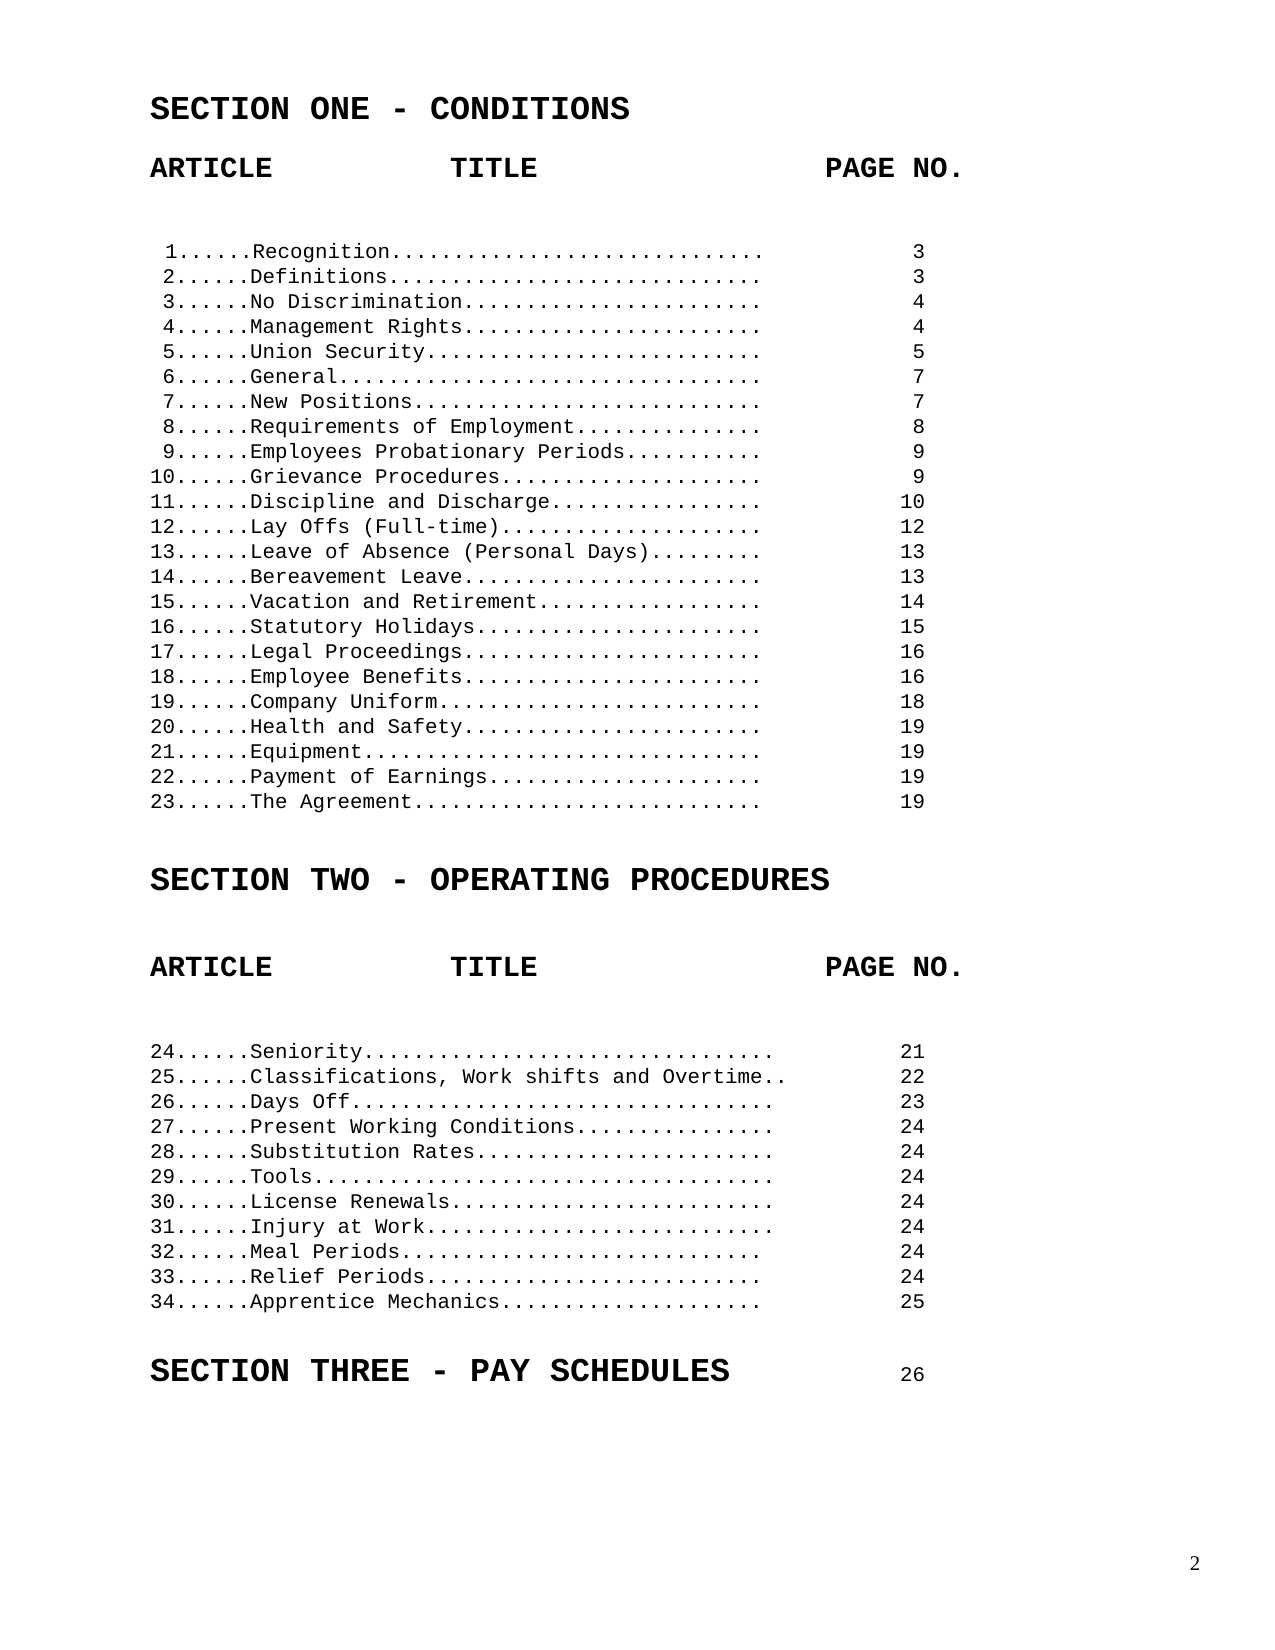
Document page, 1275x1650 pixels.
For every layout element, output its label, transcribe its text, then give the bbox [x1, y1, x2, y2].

text 22......Payment of Earnings...................... 19 [150, 764, 1275, 789]
text 2......Definitions.............................. 3 [150, 264, 1275, 289]
text 10......Grievance Procedures..................... 9 [150, 464, 1275, 489]
text 12......Lay Offs (Full-time)..................... 12 [150, 514, 1275, 539]
text 31......Injury at Work............................ 24 [150, 1213, 1275, 1238]
text 7......New Positions............................ 7 [150, 389, 1275, 414]
text 1......Recognition.............................. 3 [150, 239, 1275, 264]
text 27......Present Working Conditions................ 24 [150, 1113, 1275, 1138]
text 16......Statutory Holidays....................... 15 [150, 614, 1275, 639]
text 17......Legal Proceedings........................ 16 [150, 639, 1275, 664]
text 24......Seniority................................. 21 [150, 1038, 1275, 1063]
text 9......Employees Probationary Periods........... 9 [150, 439, 1275, 464]
text 15......Vacation and Retirement.................. 14 [150, 589, 1275, 614]
text 5......Union Security........................... 5 [150, 339, 1275, 364]
text 6......General.................................. 7 [150, 364, 1275, 389]
text 19......Company Uniform.......................... 18 [150, 689, 1275, 714]
text 3......No Discrimination........................ 4 [150, 289, 1275, 314]
text 28......Substitution Rates........................ 24 [150, 1138, 1275, 1163]
text 26......Days Off.................................. 23 [150, 1088, 1275, 1113]
subtitle SECTION THREE - PAY SCHEDULES 26 [150, 1362, 1275, 1387]
text 25......Classifications, Work shifts and Overtime.. 22 [150, 1063, 1275, 1088]
text 11......Discipline and Discharge................. 10 [150, 489, 1275, 514]
text 33......Relief Periods........................... 24 [150, 1263, 1275, 1288]
text 13......Leave of Absence (Personal Days)......... 13 [150, 539, 1275, 564]
subtitle SECTION ONE - CONDITIONS [150, 99, 1275, 124]
text 34......Apprentice Mechanics..................... 25 [150, 1288, 1275, 1313]
text 32......Meal Periods............................. 24 [150, 1238, 1275, 1263]
text 18......Employee Benefits........................ 16 [150, 664, 1275, 689]
text ARTICLE TITLE PAGE NO. [150, 957, 1275, 982]
text 20......Health and Safety........................ 19 [150, 714, 1275, 739]
text 14......Bereavement Leave........................ 13 [150, 564, 1275, 589]
text 21......Equipment................................ 19 [150, 739, 1275, 764]
text ARTICLE TITLE PAGE NO. [150, 157, 1275, 182]
text 29......Tools..................................... 24 [150, 1163, 1275, 1188]
text 30......License Renewals.......................... 24 [150, 1188, 1275, 1213]
text 23......The Agreement............................ 19 [150, 789, 1275, 814]
text 8......Requirements of Employment............... 8 [150, 414, 1275, 439]
subtitle SECTION TWO - OPERATING PROCEDURES [150, 870, 1275, 895]
text 4......Management Rights........................ 4 [150, 314, 1275, 339]
